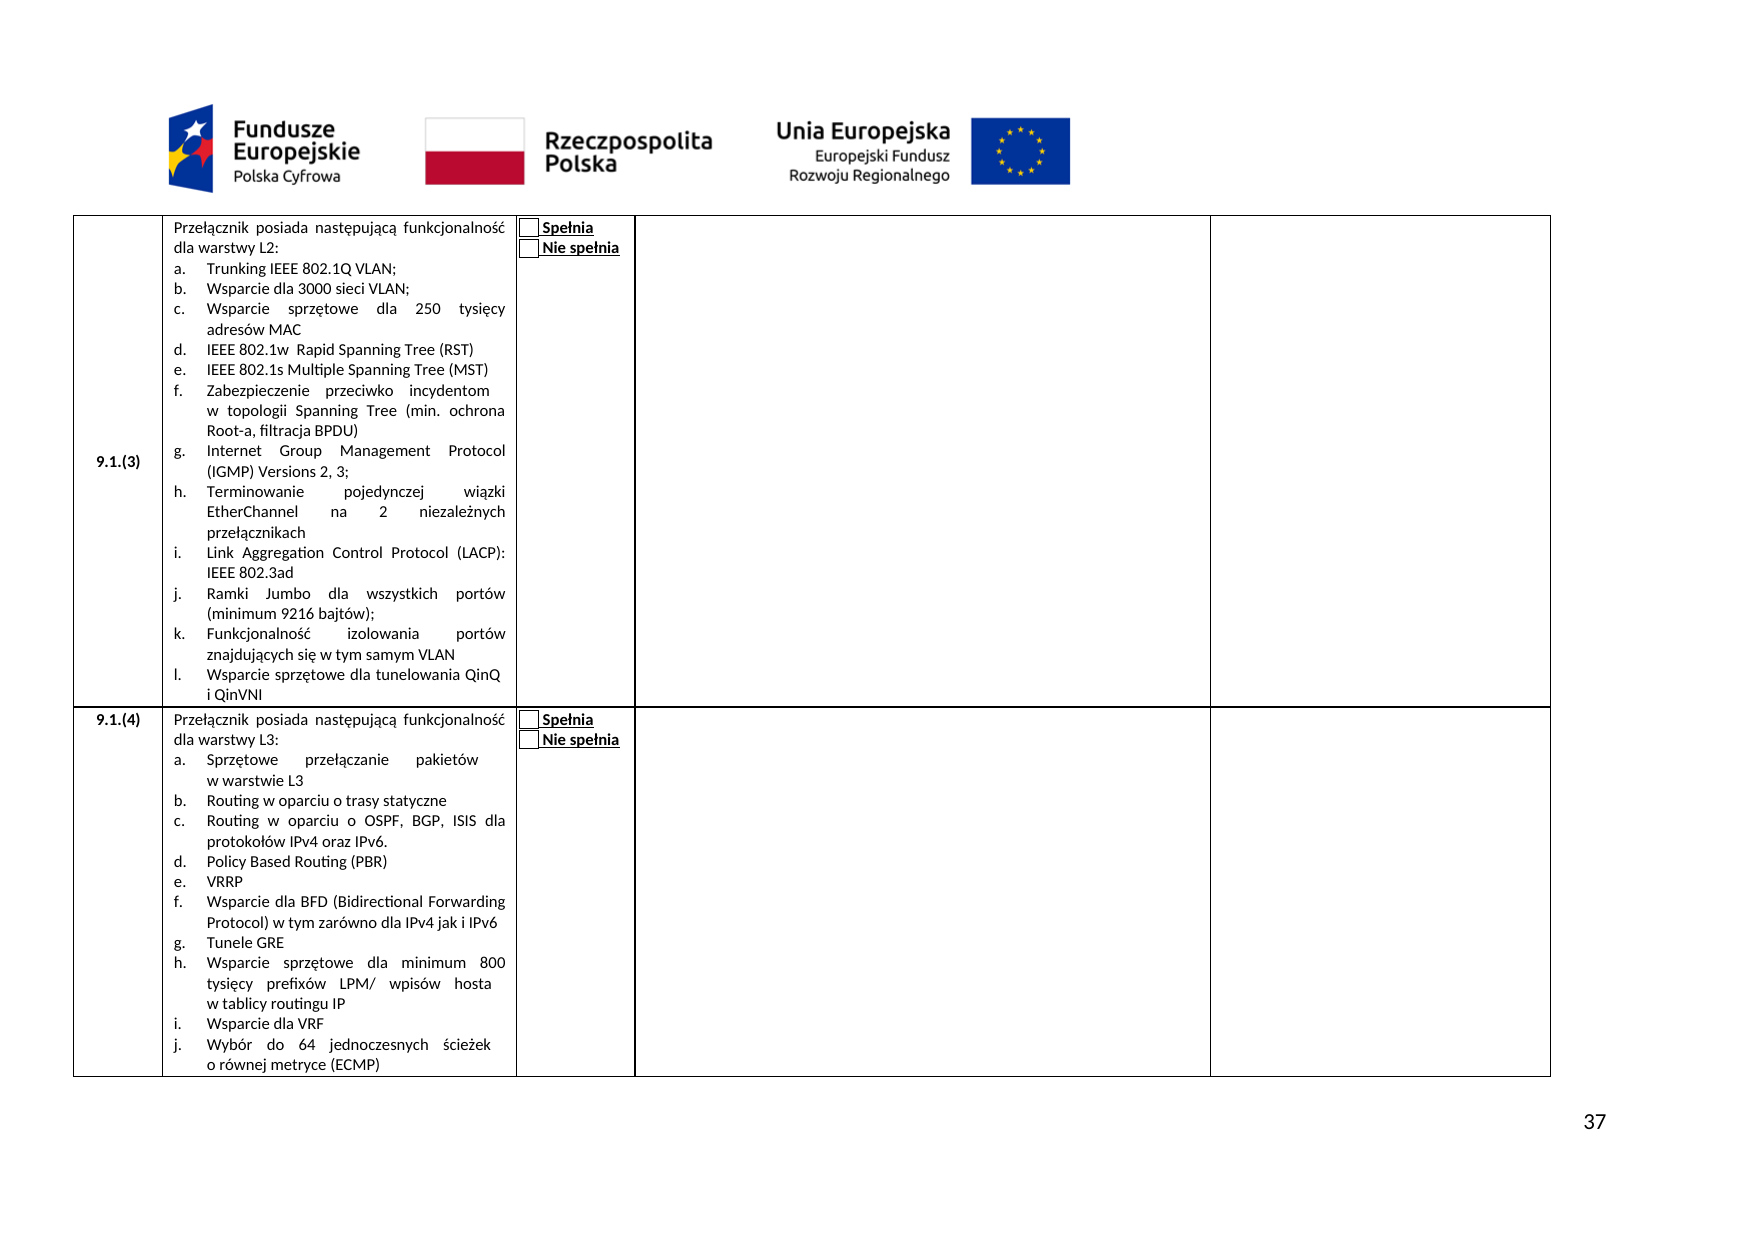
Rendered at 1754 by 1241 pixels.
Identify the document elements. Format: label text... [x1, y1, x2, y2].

table_cell Spełnia Nie spełnia [517, 708, 634, 1076]
table_cell [636, 216, 1210, 706]
table_cell [1211, 216, 1550, 706]
table_cell 9.1.(4) [74, 708, 162, 1076]
picture [147, 82, 1092, 215]
table_cell Spełnia Nie spełnia [517, 216, 634, 706]
table_cell 9.1.(3) [74, 216, 162, 706]
table_cell [1211, 708, 1550, 1076]
table_cell Przełącznik posiada następującą funkcjonalność dla warstwy L2: Trunking IEEE 802.1Q VLAN; Wsparcie dla 3000 sieci VLAN; Wsparcie sprzętowe dla 250 tysięcy adresów MAC IEEE 802.1w Rapid Spanning Tree (RST) IEEE 802.1s Multiple Spanning Tree (MST) Zabezpieczenie przeciwko incydentom w topologii Spanning Tree (min. ochrona Root-a, filtracja BPDU) Internet Group Management Protocol (IGMP) Versions 2, 3; Terminowanie pojedynczej wiązki EtherChannel na 2 niezależnych przełącznikach Link Aggregation Control Protocol (LACP): IEEE 802.3ad Ramki Jumbo dla wszystkich portów (minimum 9216 bajtów); Funkcjonalność izolowania portów znajdujących się w tym samym VLAN Wsparcie sprzętowe dla tunelowania QinQ i QinVNI [163, 216, 516, 706]
table_cell [636, 708, 1210, 1076]
